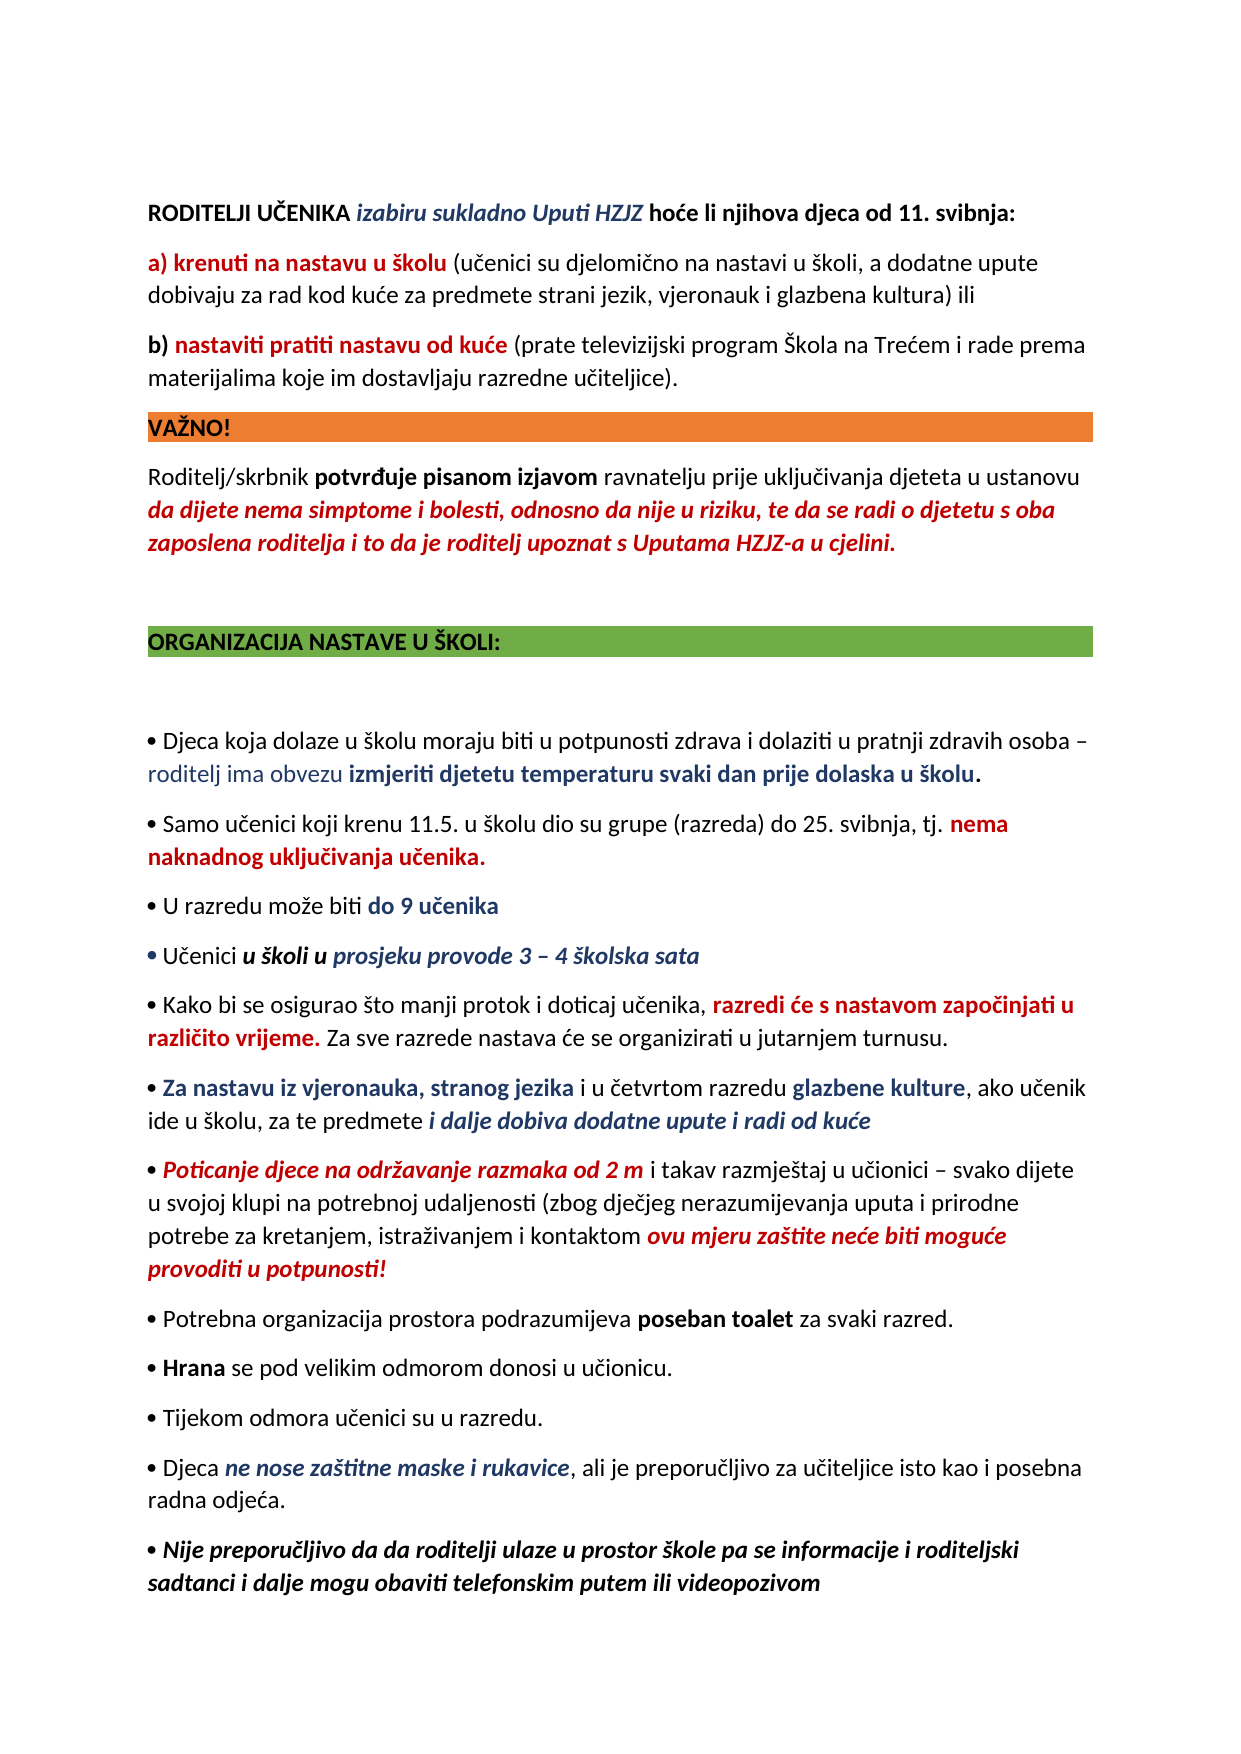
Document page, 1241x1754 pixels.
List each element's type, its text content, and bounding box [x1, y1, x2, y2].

text Hrana se pod velikim odmorom donosi u učionicu. [148, 1353, 1093, 1383]
text Samo učenici koji krenu 11.5. u školu dio su grupe (razreda) do 25. svibnja, tj. nema naknadnog uključivanja učenika. [148, 808, 1093, 871]
text Roditelj/skrbnik potvrđuje pisanom izjavom ravnatelju prije uključivanja djeteta u ustanovu da dijete nema simptome i bolesti, odnosno da nije u riziku, te da se radi o djetetu s oba zaposlena roditelja i to da je roditelj upoznat s Uputama HZJZ-a u cjelini. [148, 461, 1093, 558]
text Tijekom odmora učenici su u razredu. [148, 1402, 1093, 1433]
text ORGANIZACIJA NASTAVE U ŠKOLI: [148, 626, 1093, 657]
text VAŽNO! [148, 412, 1093, 442]
text Poticanje djece na održavanje razmaka od 2 m i takav razmještaj u učionici – svako dijete u svojoj klupi na potrebnoj udaljenosti (zbog dječjeg nerazumijevanja uputa i prirodne potrebe za kretanjem, istraživanjem i kontaktom ovu mjeru zaštite neće biti moguće provoditi u potpunosti! [148, 1155, 1093, 1284]
text U razredu može biti do 9 učenika [148, 891, 1093, 921]
text Djeca ne nose zaštitne maske i rukavice, ali je preporučljivo za učiteljice isto kao i posebna radna odjeća. [148, 1452, 1093, 1515]
text RODITELJI UČENIKA izabiru sukladno Uputi HZJZ hoće li njihova djeca od 11. svibnja: [148, 197, 1093, 228]
list Učenici u školi u prosjeku provode 3 – 4 školska sata [148, 940, 1093, 971]
text b) nastaviti pratiti nastavu od kuće (prate televizijski program Škola na Trećem i rade prema materijalima koje im dostavljaju razredne učiteljice). [148, 329, 1093, 393]
text Nije preporučljivo da da roditelji ulaze u prostor škole pa se informacije i roditeljski sadtanci i dalje mogu obaviti telefonskim putem ili videopozivom [148, 1534, 1093, 1598]
text Djeca koja dolaze u školu moraju biti u potpunosti zdrava i dolaziti u pratnji zdravih osoba – roditelj ima obvezu izmjeriti djetetu temperaturu svaki dan prije dolaska u školu. [148, 726, 1093, 789]
text Potrebna organizacija prostora podrazumijeva poseban toalet za svaki razred. [148, 1303, 1093, 1333]
text a) krenuti na nastavu u školu (učenici su djelomično na nastavi u školi, a dodatne upute dobivaju za rad kod kuće za predmete strani jezik, vjeronauk i glazbena kultura) ili [148, 247, 1093, 310]
text Za nastavu iz vjeronauka, stranog jezika i u četvrtom razredu glazbene kulture, ako učenik ide u školu, za te predmete i dalje dobiva dodatne upute i radi od kuće [148, 1072, 1093, 1136]
text Kako bi se osigurao što manji protok i doticaj učenika, razredi će s nastavom započinjati u različito vrijeme. Za sve razrede nastava će se organizirati u jutarnjem turnusu. [148, 990, 1093, 1053]
